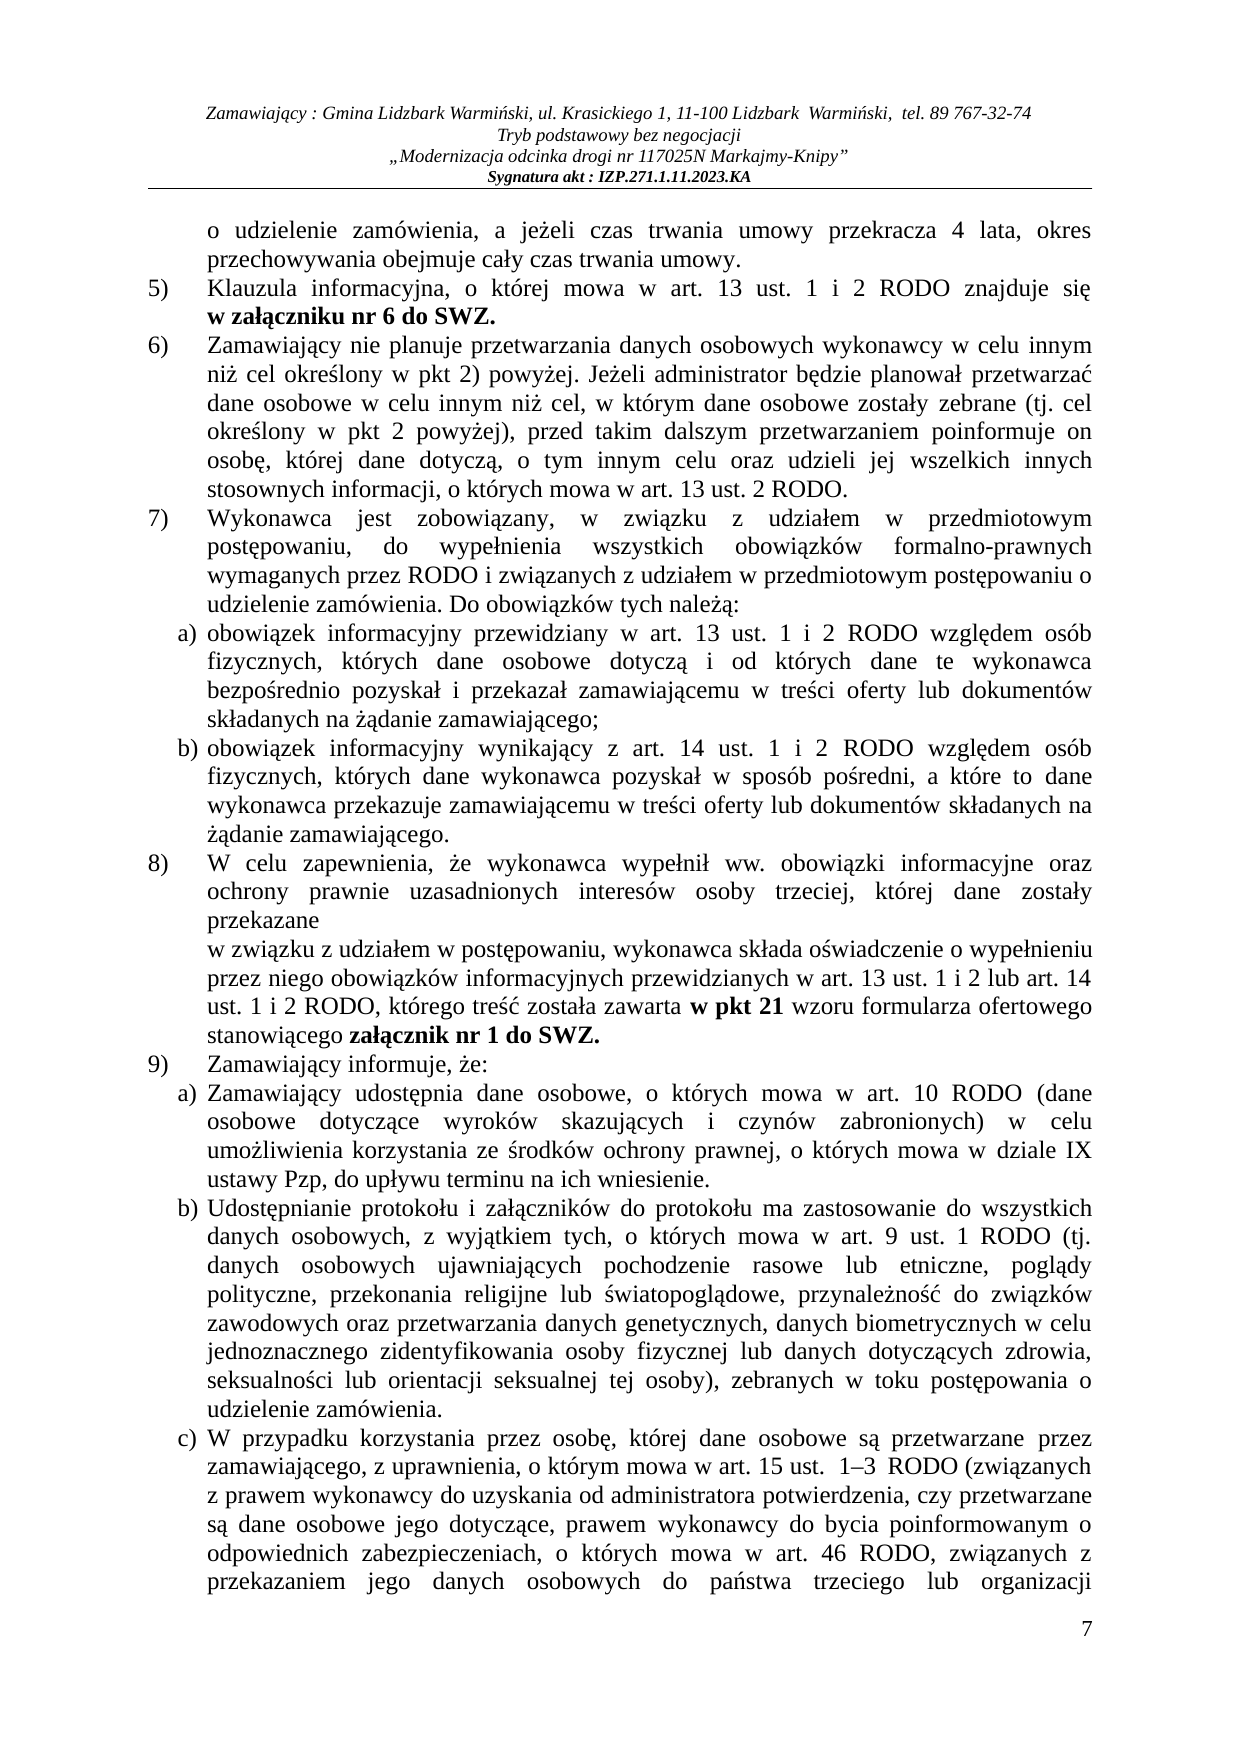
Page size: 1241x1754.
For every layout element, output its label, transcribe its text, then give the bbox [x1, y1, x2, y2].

list obowiązek informacyjny wynikający z art. 14 ust. 1 i 2 RODO względem osób fizycznych, których dane wykonawca pozyskał w sposób pośredni, a które to dane wykonawca przekazuje zamawiającemu w treści oferty lub dokumentów składanych na żądanie zamawiającego. [177, 733, 1092, 848]
list Wykonawca jest zobowiązany, w związku z udziałem w przedmiotowym postępowaniu, do wypełnienia wszystkich obowiązków formalno-prawnych wymaganych przez RODO i związanych z udziałem w przedmiotowym postępowaniu o udzielenie zamówienia. Do obowiązków tych należą: [148, 503, 1092, 618]
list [177, 1423, 1092, 1595]
list Zamawiający udostępnia dane osobowe, o których mowa w art. 10 RODO (dane osobowe dotyczące wyroków skazujących i czynów zabronionych) w celu umożliwienia korzystania ze środków ochrony prawnej, o których mowa w dziale IX ustawy Pzp, do upływu terminu na ich wniesienie. [177, 1078, 1092, 1193]
list Udostępnianie protokołu i załączników do protokołu ma zastosowanie do wszystkich danych osobowych, z wyjątkiem tych, o których mowa w art. 9 ust. 1 RODO (tj. danych osobowych ujawniających pochodzenie rasowe lub etniczne, poglądy polityczne, przekonania religijne lub światopoglądowe, przynależność do związków zawodowych oraz przetwarzania danych genetycznych, danych biometrycznych w celu jednoznacznego zidentyfikowania osoby fizycznej lub danych dotyczących zdrowia, seksualności lub orientacji seksualnej tej osoby), zebranych w toku postępowania o udzielenie zamówienia. [177, 1193, 1092, 1423]
list Zamawiający nie planuje przetwarzania danych osobowych wykonawcy w celu innym niż cel określony w pkt 2) powyżej. Jeżeli administrator będzie planował przetwarzać dane osobowe w celu innym niż cel, w którym dane osobowe zostały zebrane (tj. cel określony w pkt 2 powyżej), przed takim dalszym przetwarzaniem poinformuje on osobę, której dane dotyczą, o tym innym celu oraz udzieli jej wszelkich innych stosownych informacji, o których mowa w art. 13 ust. 2 RODO. [148, 330, 1092, 503]
list W celu zapewnienia, że wykonawca wypełnił ww. obowiązki informacyjne oraz ochrony prawnie uzasadnionych interesów osoby trzeciej, której dane zostały przekazane w związku z udziałem w postępowaniu, wykonawca składa oświadczenie o wypełnieniu przez niego obowiązków informacyjnych przewidzianych w art. 13 ust. 1 i 2 lub art. 14 ust. 1 i 2 RODO, którego treść została zawarta w pkt 21 wzoru formularza ofertowego stanowiącego załącznik nr 1 do SWZ. [148, 848, 1092, 1049]
list obowiązek informacyjny przewidziany w art. 13 ust. 1 i 2 RODO względem osób fizycznych, których dane osobowe dotyczą i od których dane te wykonawca bezpośrednio pozyskał i przekazał zamawiającemu w treści oferty lub dokumentów składanych na żądanie zamawiającego; [177, 618, 1092, 733]
list Klauzula informacyjna, o której mowa w art. 13 ust. 1 i 2 RODO znajduje się w załączniku nr 6 do SWZ. [148, 273, 1092, 330]
list Zamawiający informuje, że: [148, 1049, 1092, 1078]
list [148, 215, 1092, 273]
